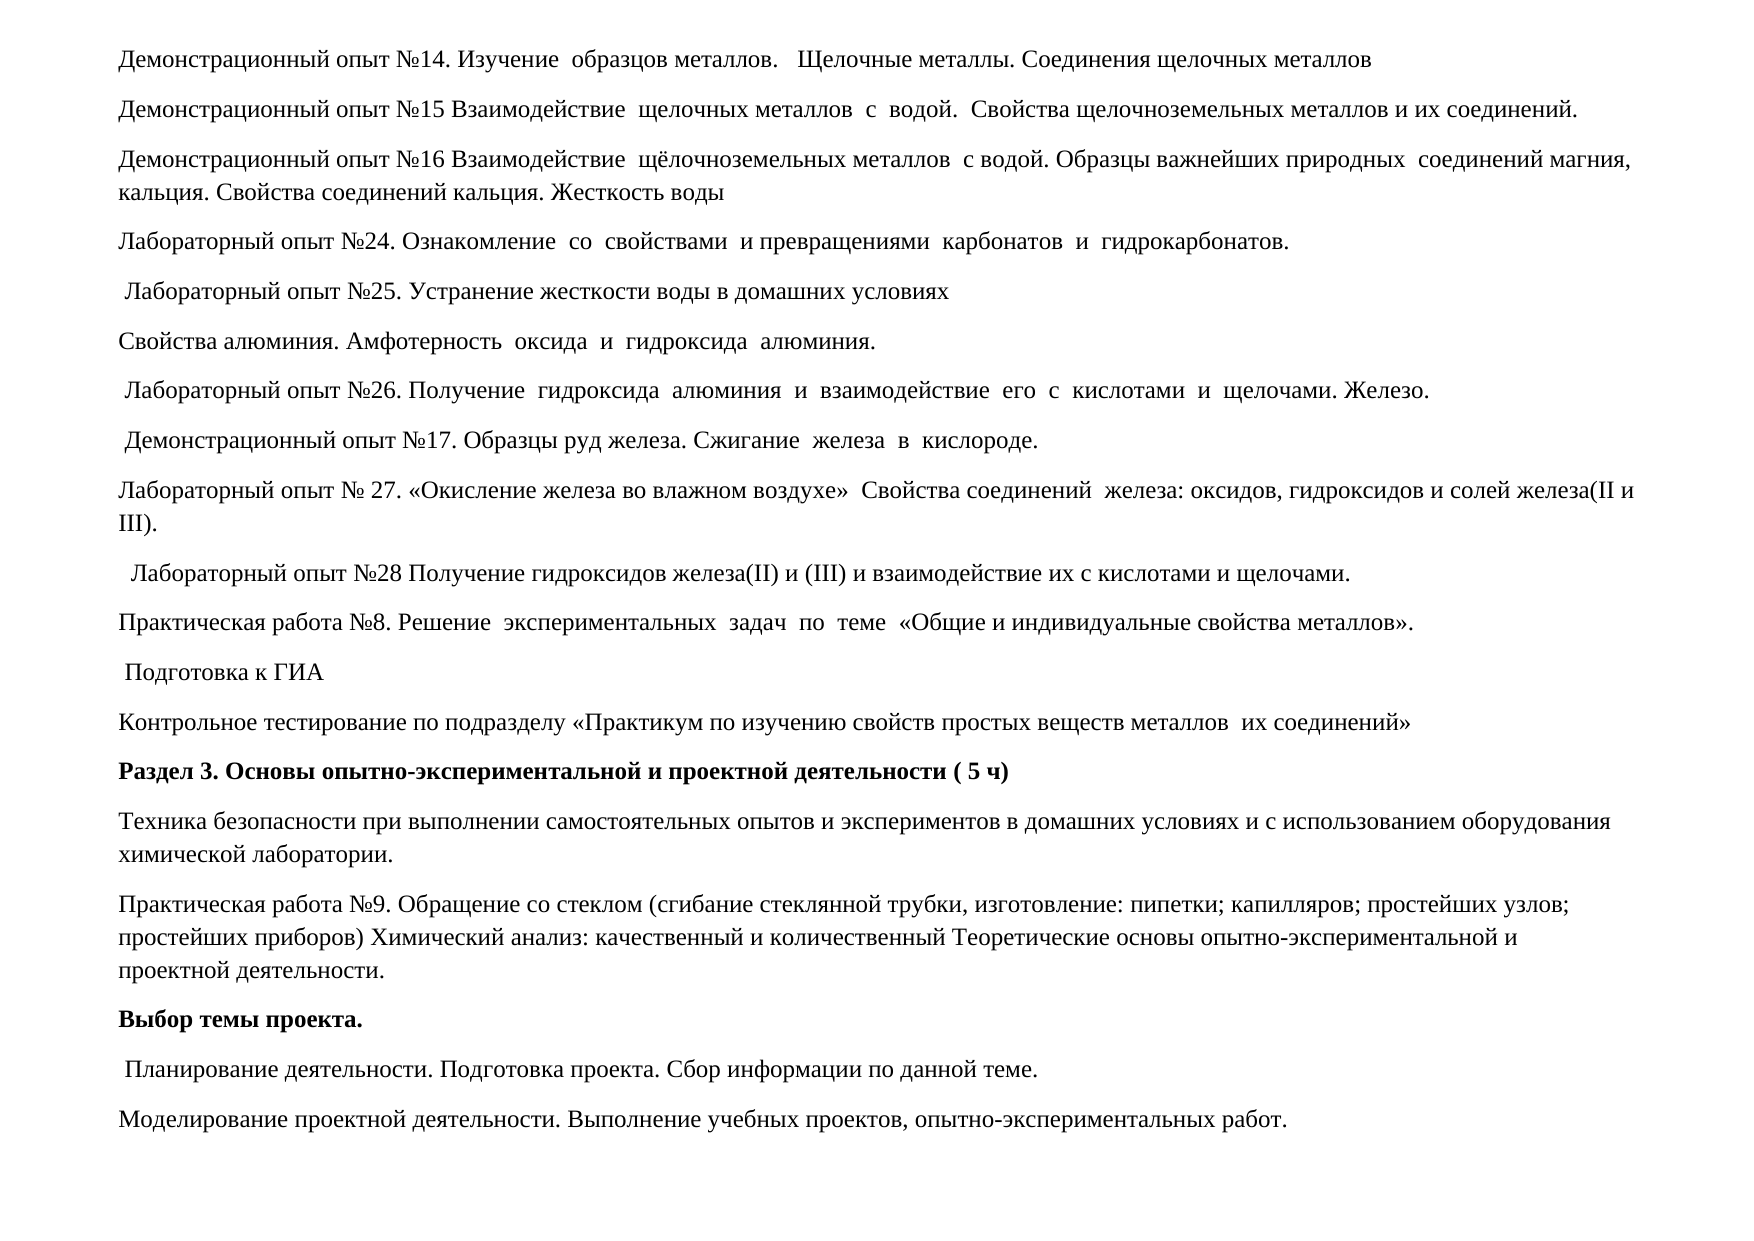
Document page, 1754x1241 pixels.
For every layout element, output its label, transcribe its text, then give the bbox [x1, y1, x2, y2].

text Демонстрационный опыт №16 Взаимодействие щёлочноземельных металлов с водой. Образцы важнейших природных соединений магния, кальция. Свойства соединений кальция. Жесткость воды [118, 144, 1636, 206]
text Контрольное тестирование по подразделу «Практикум по изучению свойств простых веществ металлов их соединений» [118, 707, 1636, 735]
text Лабораторный опыт №24. Ознакомление со свойствами и превращениями карбонатов и гидрокарбонатов. [118, 226, 1636, 255]
text Демонстрационный опыт №14. Изучение образцов металлов. Щелочные металлы. Соединения щелочных металлов [118, 44, 1636, 73]
text Техника безопасности при выполнении самостоятельных опытов и экспериментов в домашних условиях и с использованием оборудования химической лаборатории. [118, 806, 1636, 868]
text Лабораторный опыт №25. Устранение жесткости воды в домашних условиях [118, 276, 1636, 305]
text Моделирование проектной деятельности. Выполнение учебных проектов, опытно-экспериментальных работ. [118, 1104, 1636, 1133]
text Практическая работа №9. Обращение со стеклом (сгибание стеклянной трубки, изготовление: пипетки; капилляров; простейших узлов; простейших приборов) Химический анализ: качественный и количественный Теоретические основы опытно-экспериментальной и проектной деятельности. [118, 889, 1636, 983]
text Лабораторный опыт №26. Получение гидроксида алюминия и взаимодействие его с кислотами и щелочами. Железо. [118, 376, 1636, 404]
text Раздел 3. Основы опытно-экспериментальной и проектной деятельности ( 5 ч) [118, 756, 1636, 785]
text Свойства алюминия. Амфотерность оксида и гидроксида алюминия. [118, 326, 1636, 354]
text Планирование деятельности. Подготовка проекта. Сбор информации по данной теме. [118, 1054, 1636, 1083]
text Демонстрационный опыт №17. Образцы руд железа. Сжигание железа в кислороде. [118, 425, 1636, 454]
text Подготовка к ГИА [118, 657, 1636, 686]
text Практическая работа №8. Решение экспериментальных задач по теме «Общие и индивидуальные свойства металлов». [118, 607, 1636, 636]
text Лабораторный опыт №28 Получение гидроксидов железа(II) и (III) и взаимодействие их с кислотами и щелочами. [118, 558, 1636, 586]
text Демонстрационный опыт №15 Взаимодействие щелочных металлов с водой. Свойства щелочноземельных металлов и их соединений. [118, 94, 1636, 123]
text Лабораторный опыт № 27. «Окисление железа во влажном воздухе» Свойства соединений железа: оксидов, гидроксидов и солей железа(II и III). [118, 475, 1636, 537]
text Выбор темы проекта. [118, 1004, 1636, 1033]
